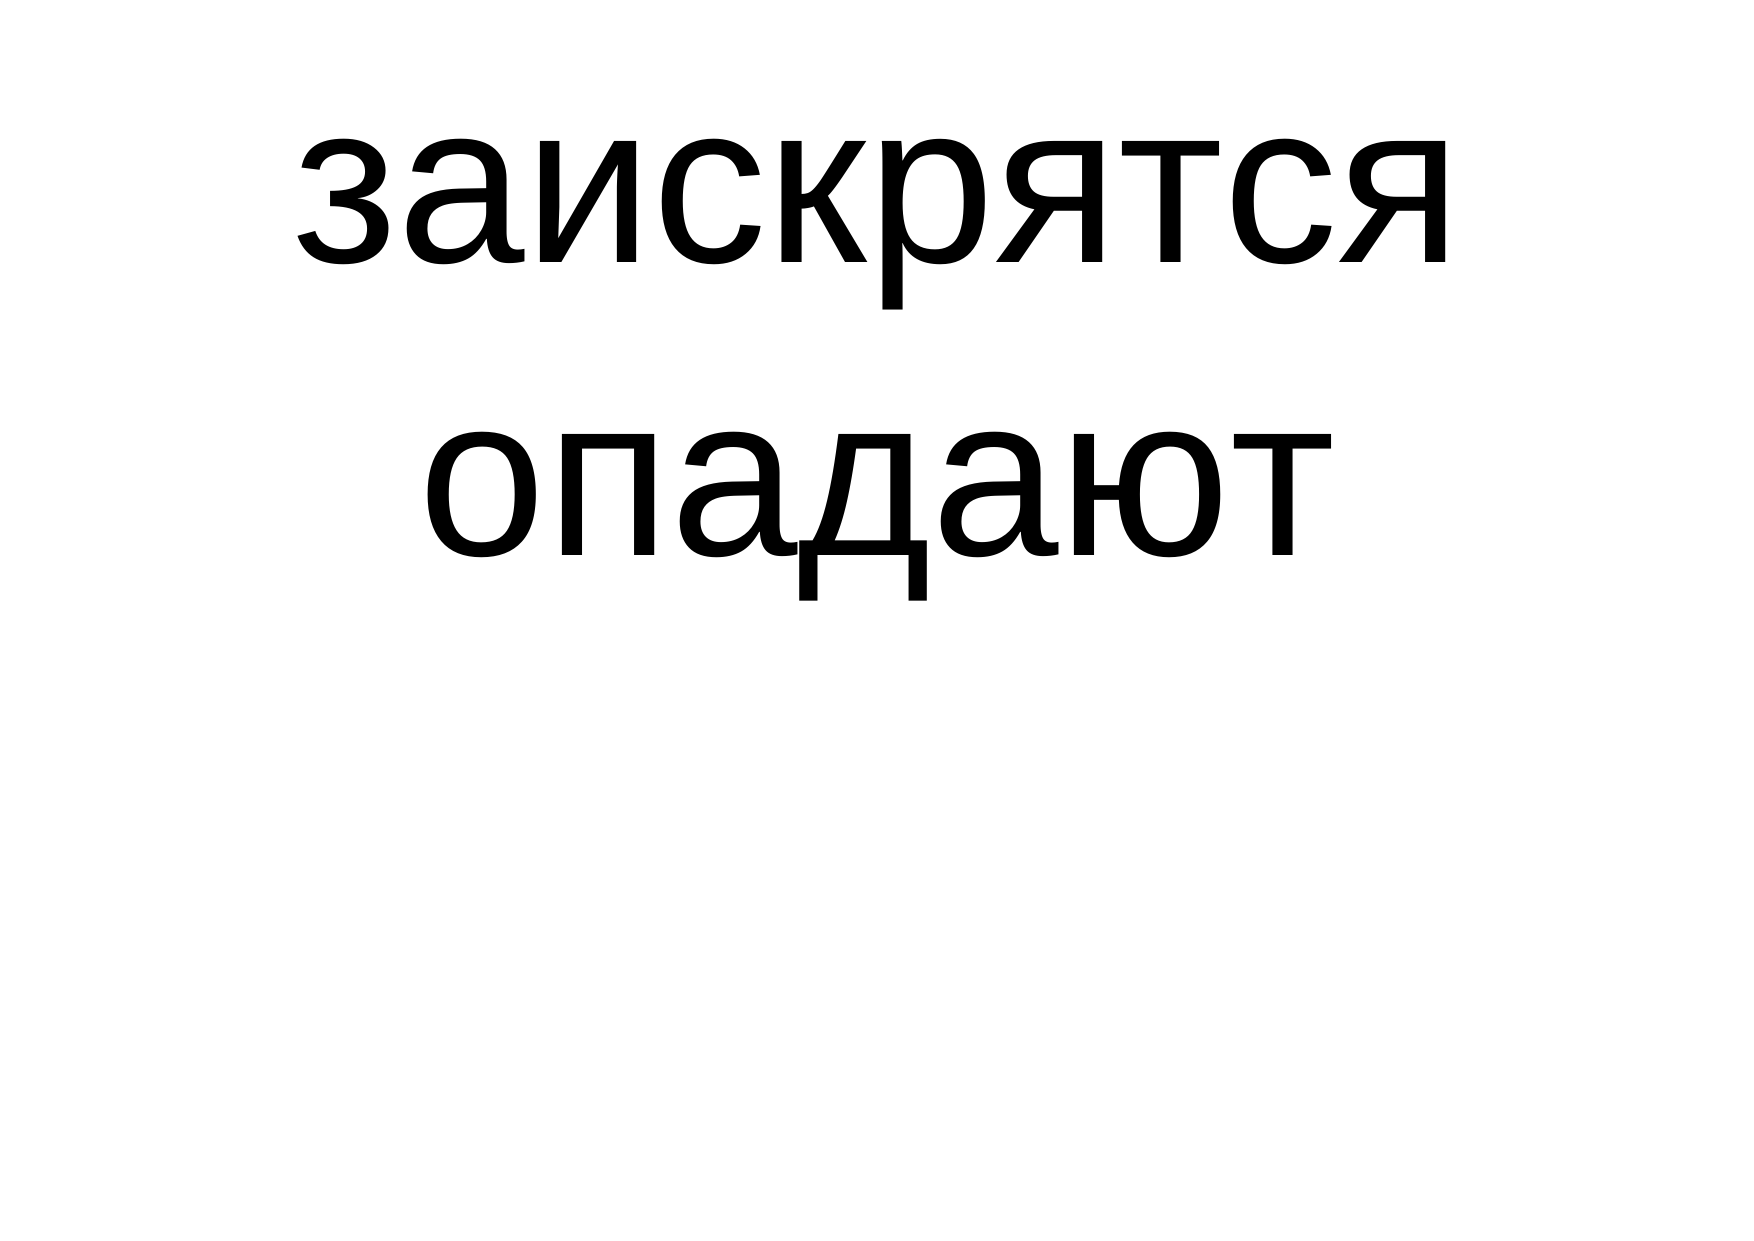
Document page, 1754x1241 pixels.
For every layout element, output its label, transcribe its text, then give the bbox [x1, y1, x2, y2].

text опадают [29, 340, 1724, 603]
text заискрятся [29, 47, 1724, 311]
